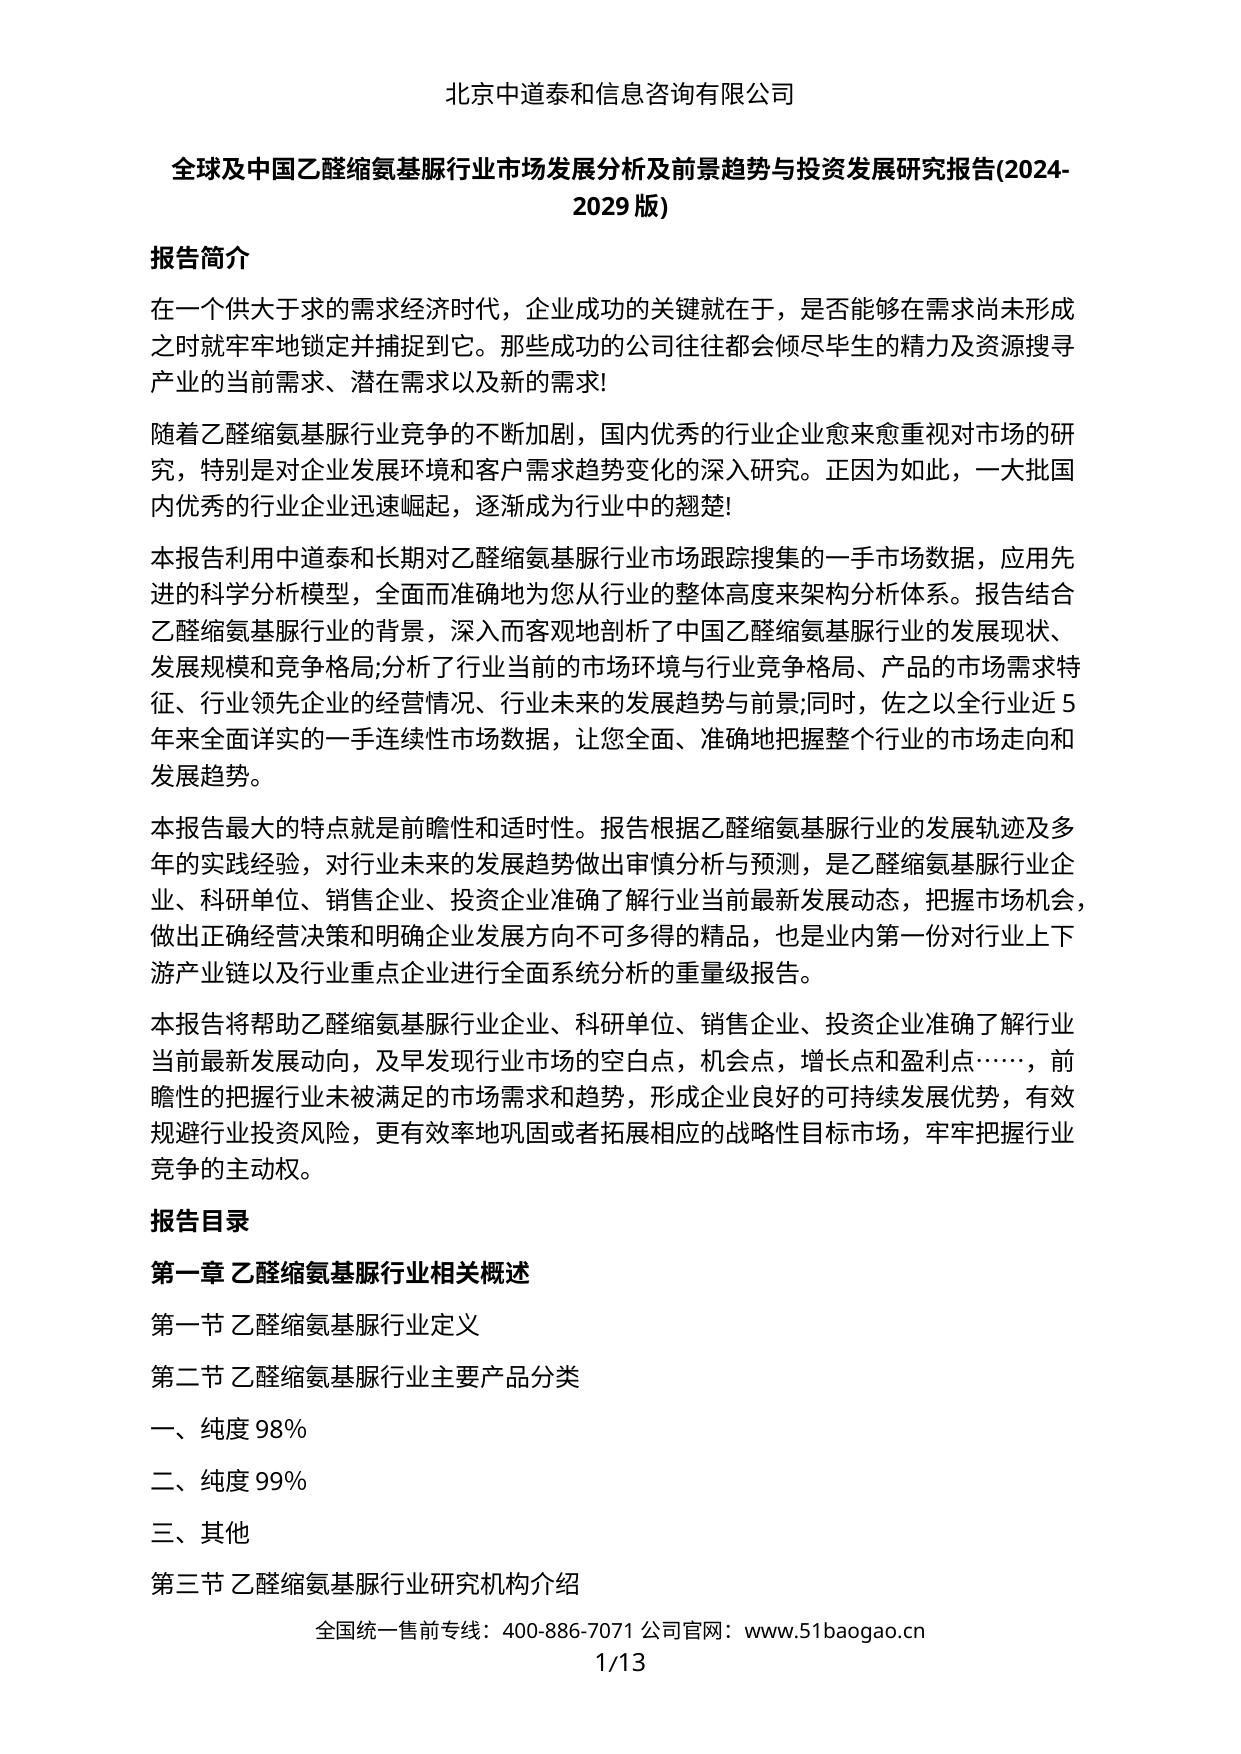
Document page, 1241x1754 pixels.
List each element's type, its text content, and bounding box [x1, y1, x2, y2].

text 报告简介 [150, 238, 1090, 274]
text 第一章 乙醛缩氨基脲行业相关概述 [150, 1254, 1090, 1290]
text 第二节 乙醛缩氨基脲行业主要产品分类 [150, 1357, 1090, 1394]
text 二、纯度99％ [150, 1461, 1090, 1497]
text 一、纯度98％ [150, 1409, 1090, 1446]
text 第三节 乙醛缩氨基脲行业研究机构介绍 [150, 1565, 1090, 1601]
text 在一个供大于求的需求经济时代，企业成功的关键就在于，是否能够在需求尚未形成之时就牢牢地锁定并捕捉到它。那些成功的公司往往都会倾尽毕生的精力及资源搜寻产业的当前需求、潜在需求以及新的需求! [150, 290, 1090, 399]
text 本报告利用中道泰和长期对乙醛缩氨基脲行业市场跟踪搜集的一手市场数据，应用先进的科学分析模型，全面而准确地为您从行业的整体高度来架构分析体系。报告结合乙醛缩氨基脲行业的背景，深入而客观地剖析了中国乙醛缩氨基脲行业的发展现状、发展规模和竞争格局;分析了行业当前的市场环境与行业竞争格局、产品的市场需求特征、行业领先企业的经营情况、行业未来的发展趋势与前景;同时，佐之以全行业近5年来全面详实的一手连续性市场数据，让您全面、准确地把握整个行业的市场走向和发展趋势。 [150, 539, 1090, 792]
text 三、其他 [150, 1513, 1090, 1549]
text 随着乙醛缩氨基脲行业竞争的不断加剧，国内优秀的行业企业愈来愈重视对市场的研究，特别是对企业发展环境和客户需求趋势变化的深入研究。正因为如此，一大批国内优秀的行业企业迅速崛起，逐渐成为行业中的翘楚! [150, 414, 1090, 523]
text 全球及中国乙醛缩氨基脲行业市场发展分析及前景趋势与投资发展研究报告(2024-2029版) [150, 150, 1090, 222]
text 本报告最大的特点就是前瞻性和适时性。报告根据乙醛缩氨基脲行业的发展轨迹及多年的实践经验，对行业未来的发展趋势做出审慎分析与预测，是乙醛缩氨基脲行业企业、科研单位、销售企业、投资企业准确了解行业当前最新发展动态，把握市场机会，做出正确经营决策和明确企业发展方向不可多得的精品，也是业内第一份对行业上下游产业链以及行业重点企业进行全面系统分析的重量级报告。 [150, 808, 1090, 989]
text 第一节 乙醛缩氨基脲行业定义 [150, 1306, 1090, 1342]
text 报告目录 [150, 1202, 1090, 1238]
text 本报告将帮助乙醛缩氨基脲行业企业、科研单位、销售企业、投资企业准确了解行业当前最新发展动向，及早发现行业市场的空白点，机会点，增长点和盈利点……，前瞻性的把握行业未被满足的市场需求和趋势，形成企业良好的可持续发展优势，有效规避行业投资风险，更有效率地巩固或者拓展相应的战略性目标市场，牢牢把握行业竞争的主动权。 [150, 1005, 1090, 1186]
